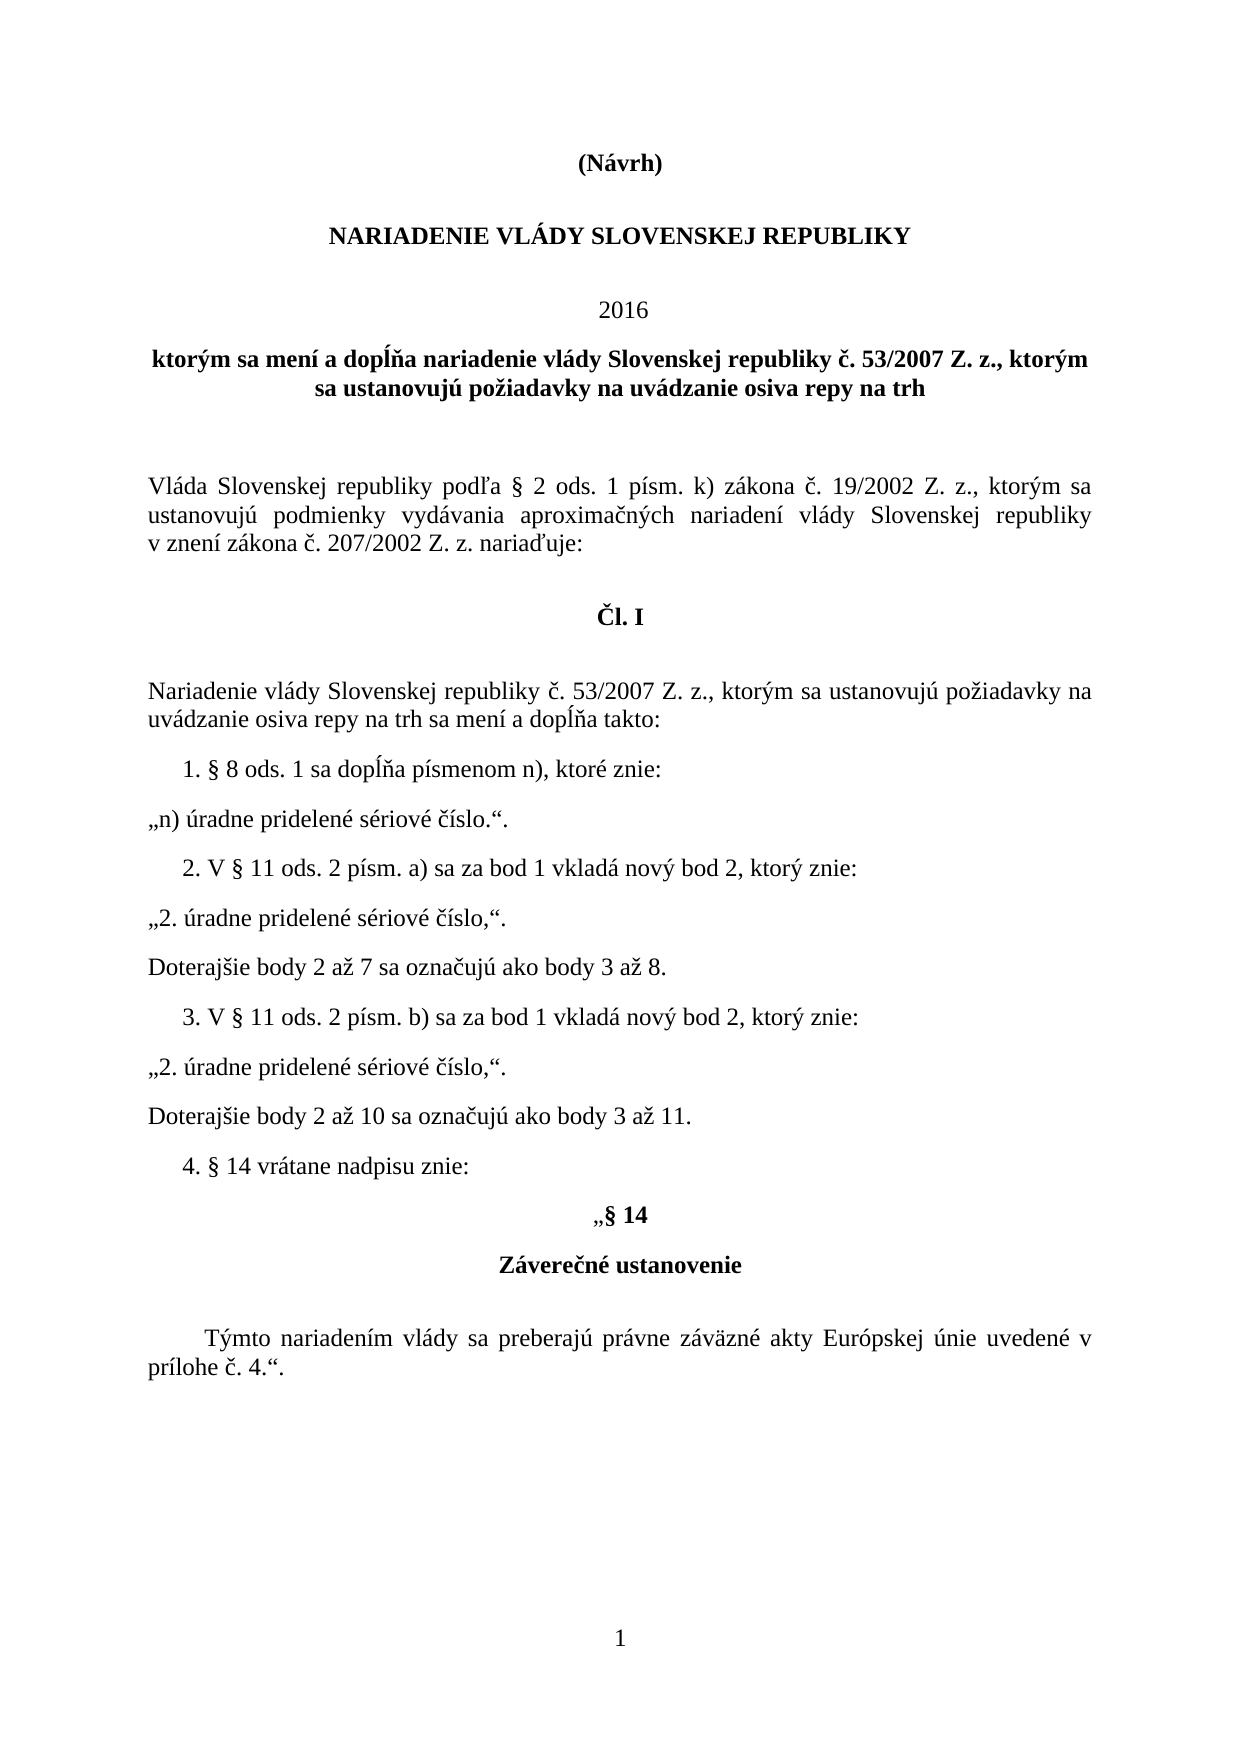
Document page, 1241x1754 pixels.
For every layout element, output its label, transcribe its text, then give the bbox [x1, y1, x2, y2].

text „n) úradne pridelené sériové číslo.“. [148, 804, 1093, 832]
text Týmto nariadením vlády sa preberajú právne záväzné akty Európskej únie uvedené v prílohe č. 4.“. [148, 1323, 1093, 1381]
text 1. § 8 ods. 1 sa dopĺňa písmenom n), ktoré znie: [148, 754, 1093, 783]
text Čl. I [148, 602, 1093, 631]
text 4. § 14 vrátane nadpisu znie: [148, 1151, 1093, 1179]
text NARIADENIE VLÁDY SLOVENSKEJ REPUBLIKY [148, 221, 1093, 250]
text (Návrh) [148, 148, 1093, 200]
text „2. úradne pridelené sériové číslo,“. [148, 903, 1093, 932]
text ktorým sa mení a dopĺňa nariadenie vlády Slovenskej republiky č. 53/2007 Z. z., ktorým sa ustanovujú požiadavky na uvádzanie osiva repy na trh [148, 344, 1093, 402]
text Nariadenie vlády Slovenskej republiky č. 53/2007 Z. z., ktorým sa ustanovujú požiadavky na uvádzanie osiva repy na trh sa mení a dopĺňa takto: [148, 676, 1093, 733]
text Vláda Slovenskej republiky podľa § 2 ods. 1 písm. k) zákona č. 19/2002 Z. z., ktorým sa ustanovujú podmienky vydávania aproximačných nariadení vlády Slovenskej republiky v znení zákona č. 207/2002 Z. z. nariaďuje: [148, 471, 1093, 557]
text Doterajšie body 2 až 10 sa označujú ako body 3 až 11. [148, 1101, 1093, 1130]
text Záverečné ustanovenie [148, 1250, 1093, 1279]
text 2. V § 11 ods. 2 písm. a) sa za bod 1 vkladá nový bod 2, ktorý znie: [148, 853, 1093, 882]
text „§ 14 [148, 1200, 1093, 1229]
text Doterajšie body 2 až 7 sa označujú ako body 3 až 8. [148, 952, 1093, 981]
text „2. úradne pridelené sériové číslo,“. [148, 1052, 1093, 1080]
text 3. V § 11 ods. 2 písm. b) sa za bod 1 vkladá nový bod 2, ktorý znie: [148, 1002, 1093, 1031]
text 2016 [148, 295, 1093, 324]
